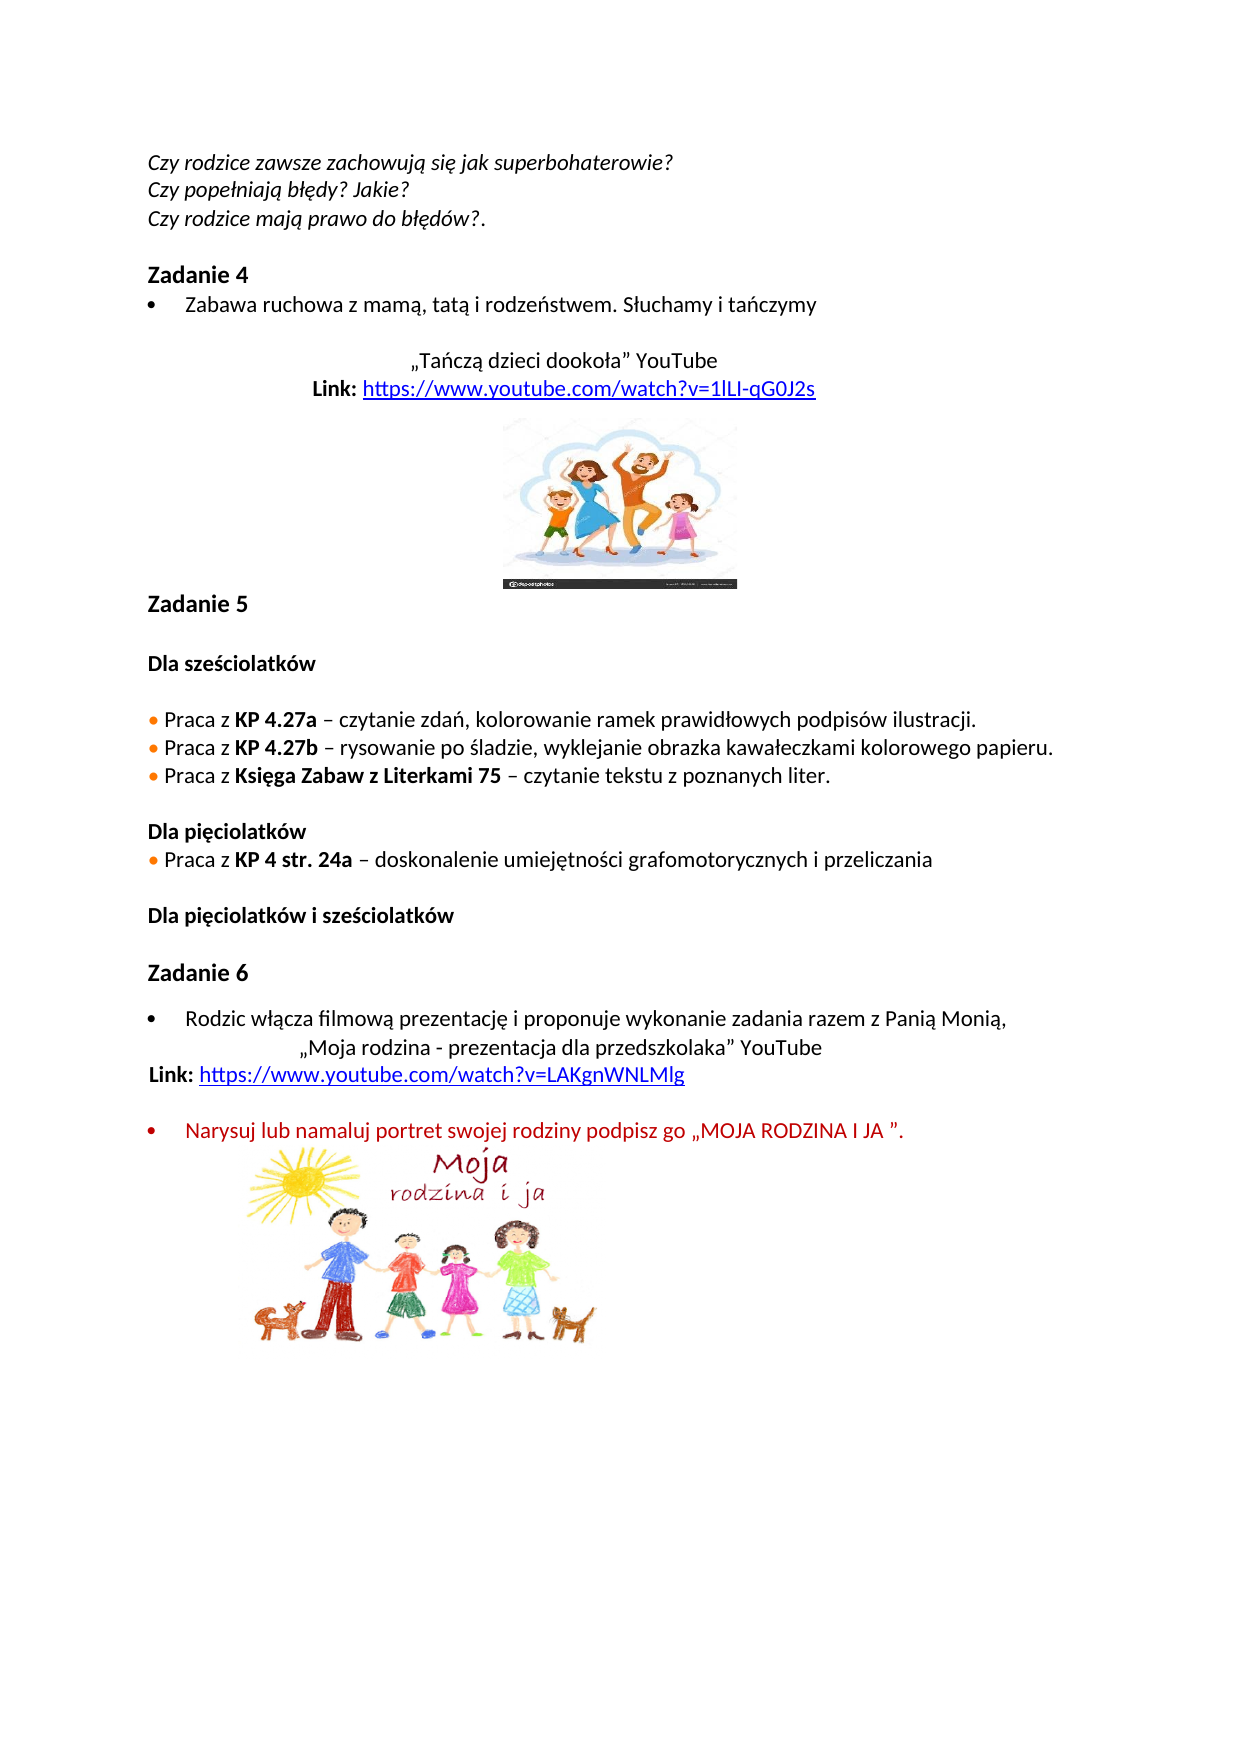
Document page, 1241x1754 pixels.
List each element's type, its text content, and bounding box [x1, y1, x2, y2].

text Link: https://www.youtube.com/watch?v=1lLI-qG0J2s [35, 374, 1093, 402]
text Link: https://www.youtube.com/watch?v=LAKgnWNLMlg [35, 1061, 1093, 1089]
text Zadanie 6 [148, 957, 1093, 988]
text „Moja rodzina - prezentacja dla przedszkolaka” YouTube [185, 1033, 1093, 1061]
picture [237, 1144, 607, 1359]
text Czy popełniają błędy? Jakie? [148, 176, 1093, 204]
text Zadanie 5 [148, 588, 1093, 619]
text • Praca z KP 4.27a – czytanie zdań, kolorowanie ramek prawidłowych podpisów ilustracji. [148, 705, 1093, 733]
picture [503, 418, 738, 589]
list Rodzic włącza filmową prezentację i proponuje wykonanie zadania razem z Panią Monią, [148, 1004, 1093, 1033]
text • Praca z KP 4 str. 24a – doskonalenie umiejętności grafomotorycznych i przeliczania [148, 845, 1093, 873]
text Dla pięciolatków i sześciolatków [148, 901, 1093, 929]
text „Tańczą dzieci dookoła” YouTube [35, 346, 1093, 374]
text • Praca z KP 4.27b – rysowanie po śladzie, wyklejanie obrazka kawałeczkami kolorowego papieru. [148, 733, 1093, 761]
list Zabawa ruchowa z mamą, tatą i rodzeństwem. Słuchamy i tańczymy [148, 290, 1093, 318]
text Czy rodzice mają prawo do błędów?. [148, 204, 1093, 232]
list Narysuj lub namaluj portret swojej rodziny podpisz go „MOJA RODZINA I JA ”. [148, 1117, 1093, 1145]
text Czy rodzice zawsze zachowują się jak superbohaterowie? [148, 148, 1093, 176]
text Dla pięciolatków [148, 817, 1093, 845]
text Dla sześciolatków [148, 649, 1093, 677]
text • Praca z Księga Zabaw z Literkami 75 – czytanie tekstu z poznanych liter. [148, 761, 1093, 789]
text Zadanie 4 [148, 260, 1093, 290]
